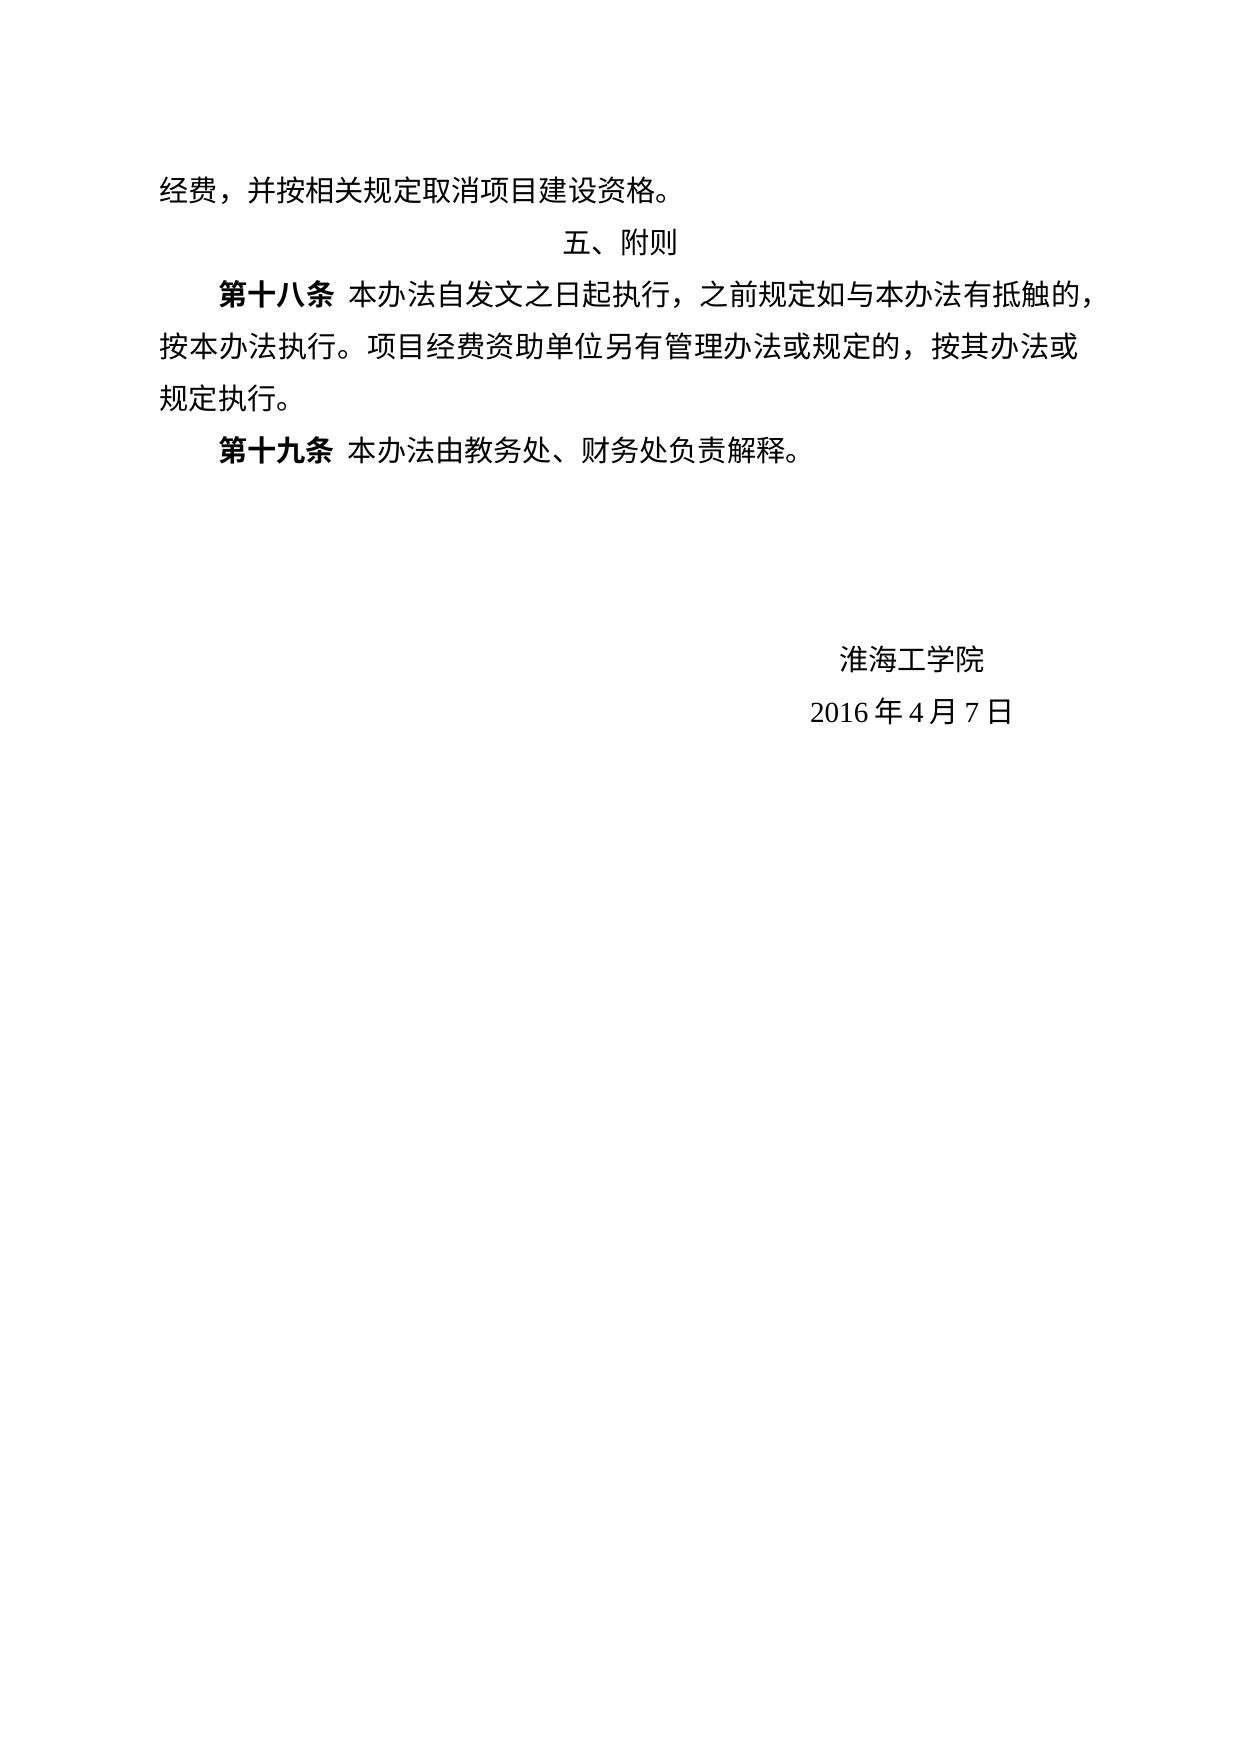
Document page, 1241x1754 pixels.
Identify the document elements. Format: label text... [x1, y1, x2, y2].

text 2016年4月7日 [159, 680, 1081, 732]
text 五、附则 [159, 212, 1081, 264]
text 淮海工学院 [159, 628, 1081, 680]
text 第十九条 本办法由教务处、财务处负责解释。 [159, 420, 1081, 472]
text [159, 159, 1081, 212]
text 第十八条 本办法自发文之日起执行，之前规定如与本办法有抵触的，按本办法执行。项目经费资助单位另有管理办法或规定的，按其办法或规定执行。 [159, 264, 1081, 420]
